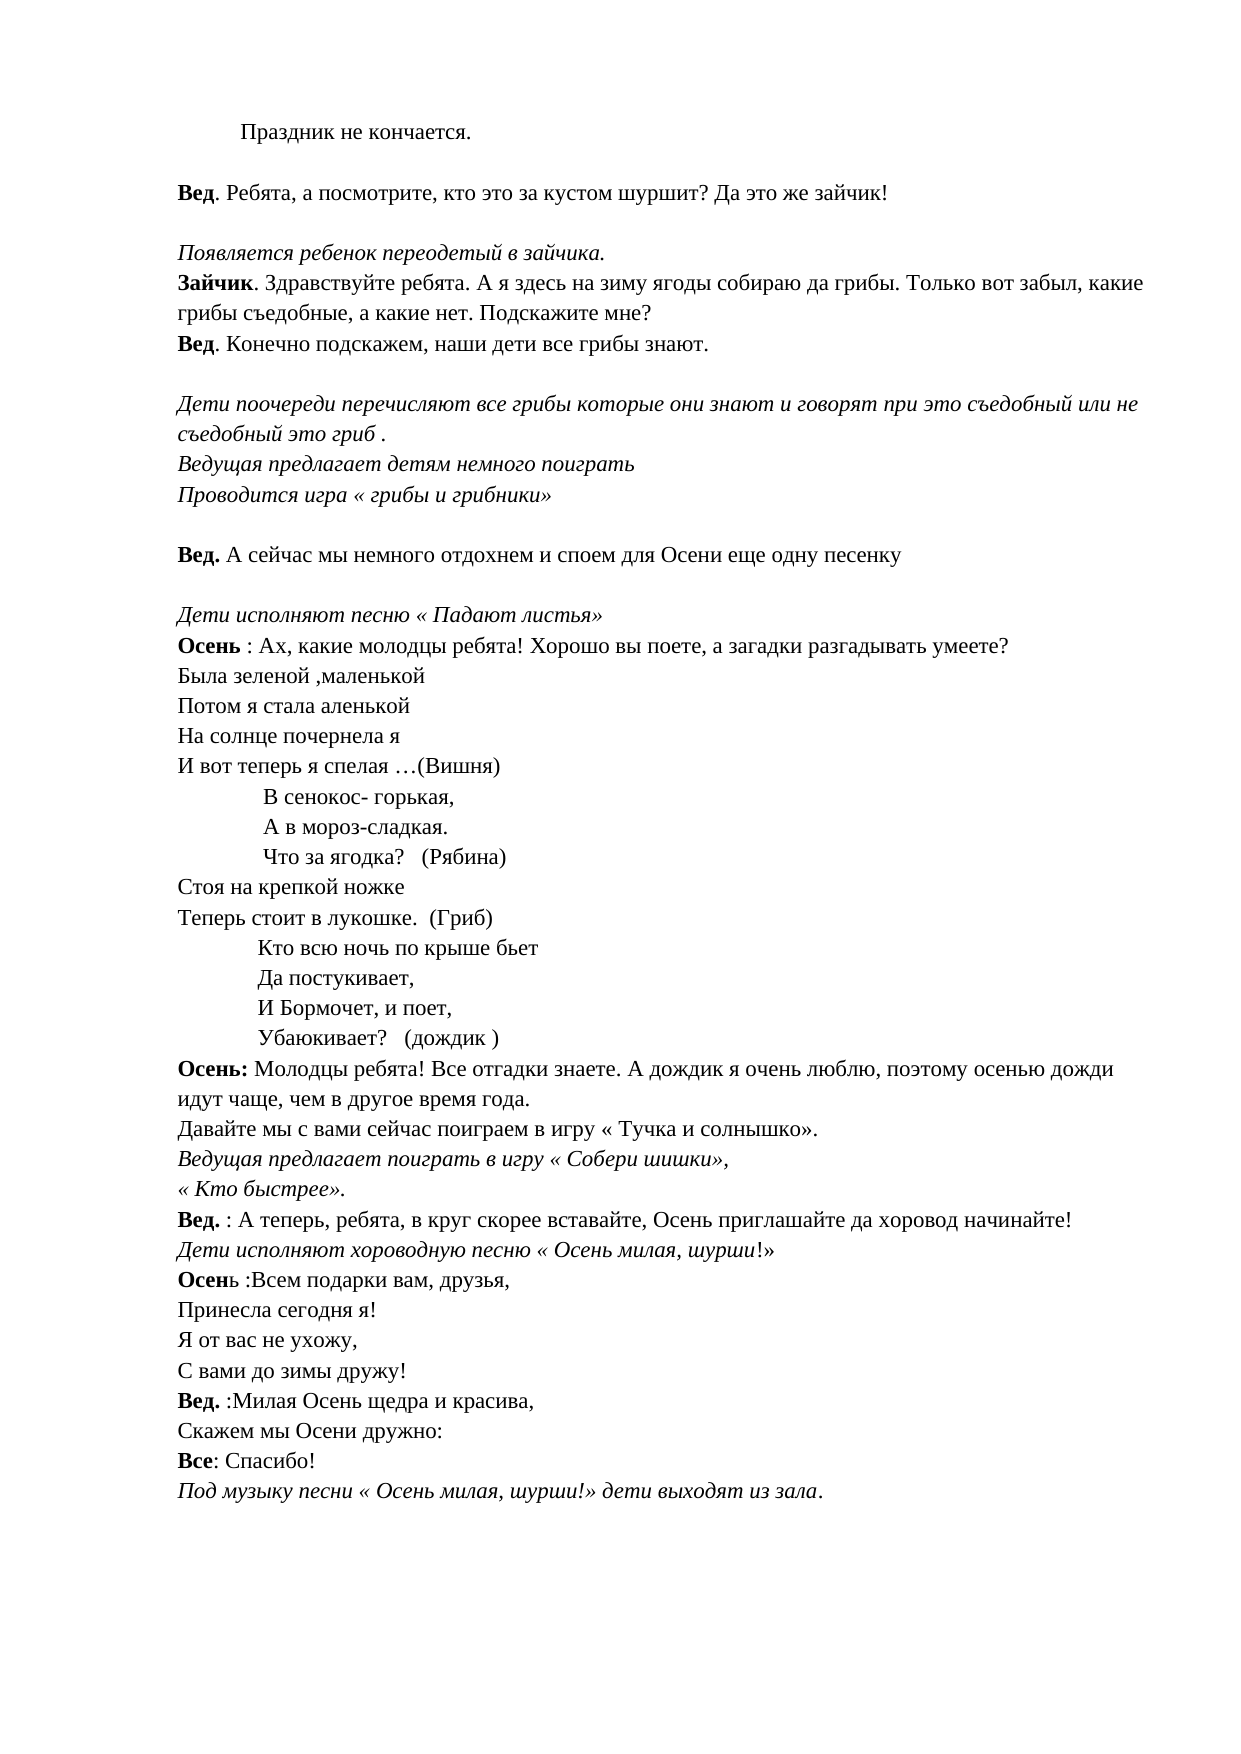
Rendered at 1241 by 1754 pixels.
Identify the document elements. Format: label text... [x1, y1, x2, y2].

text Ведущая предлагает поиграть в игру « Собери шишки», [177, 1145, 1152, 1172]
text Да постукивает, [177, 964, 1152, 990]
text Вед. :Милая Осень щедра и красива, [177, 1387, 1152, 1413]
text На солнце почернела я [177, 722, 1152, 749]
text Вед. : А теперь, ребята, в круг скорее вставайте, Осень приглашайте да хоровод начинайте! [177, 1206, 1152, 1232]
text Убаюкивает? (дождик ) [177, 1024, 1152, 1051]
text В сенокос- горькая, [177, 783, 1152, 809]
text « Кто быстрее». [177, 1175, 1152, 1202]
text Все: Спасибо! [177, 1447, 1152, 1474]
text Теперь стоит в лукошке. (Гриб) [177, 903, 1152, 930]
text Давайте мы с вами сейчас поиграем в игру « Тучка и солнышко». [177, 1115, 1152, 1141]
text Праздник не кончается. [177, 118, 1152, 144]
text Дети исполняют хороводную песню « Осень милая, шурши!» [177, 1236, 1152, 1262]
text Появляется ребенок переодетый в зайчика. [177, 239, 1152, 265]
text Вед. Конечно подскажем, наши дети все грибы знают. [177, 329, 1152, 356]
text А в мороз-сладкая. [177, 813, 1152, 839]
text Кто всю ночь по крыше бьет [177, 934, 1152, 960]
text Была зеленой ,маленькой [177, 662, 1152, 688]
text Принесла сегодня я! [177, 1296, 1152, 1323]
text Дети исполняют песню « Падают листья» [177, 601, 1152, 628]
text Дети поочереди перечисляют все грибы которые они знают и говорят при это съедобный или не съедобный это гриб . [177, 390, 1152, 447]
text Ведущая предлагает детям немного поиграть [177, 450, 1152, 477]
text Потом я стала аленькой [177, 692, 1152, 718]
text Под музыку песни « Осень милая, шурши!» дети выходят из зала. [177, 1477, 1152, 1504]
text Зайчик. Здравствуйте ребята. А я здесь на зиму ягоды собираю да грибы. Только вот забыл, какие грибы съедобные, а какие нет. Подскажите мне? [177, 269, 1152, 326]
text И Бормочет, и поет, [177, 994, 1152, 1021]
text Стоя на крепкой ножке [177, 873, 1152, 900]
text Осень : Ах, какие молодцы ребята! Хорошо вы поете, а загадки разгадывать умеете? [177, 632, 1152, 658]
text Я от вас не ухожу, [177, 1326, 1152, 1353]
text С вами до зимы дружу! [177, 1357, 1152, 1383]
text Скажем мы Осени дружно: [177, 1417, 1152, 1443]
text Что за ягодка? (Рябина) [177, 843, 1152, 869]
text Вед. Ребята, а посмотрите, кто это за кустом шуршит? Да это же зайчик! [177, 178, 1152, 205]
text И вот теперь я спелая …(Вишня) [177, 752, 1152, 779]
text Осень :Всем подарки вам, друзья, [177, 1266, 1152, 1292]
text Вед. А сейчас мы немного отдохнем и споем для Осени еще одну песенку [177, 541, 1152, 567]
text Проводится игра « грибы и грибники» [177, 481, 1152, 507]
text Осень: Молодцы ребята! Все отгадки знаете. А дождик я очень люблю, поэтому осенью дожди идут чаще, чем в другое время года. [177, 1054, 1152, 1111]
